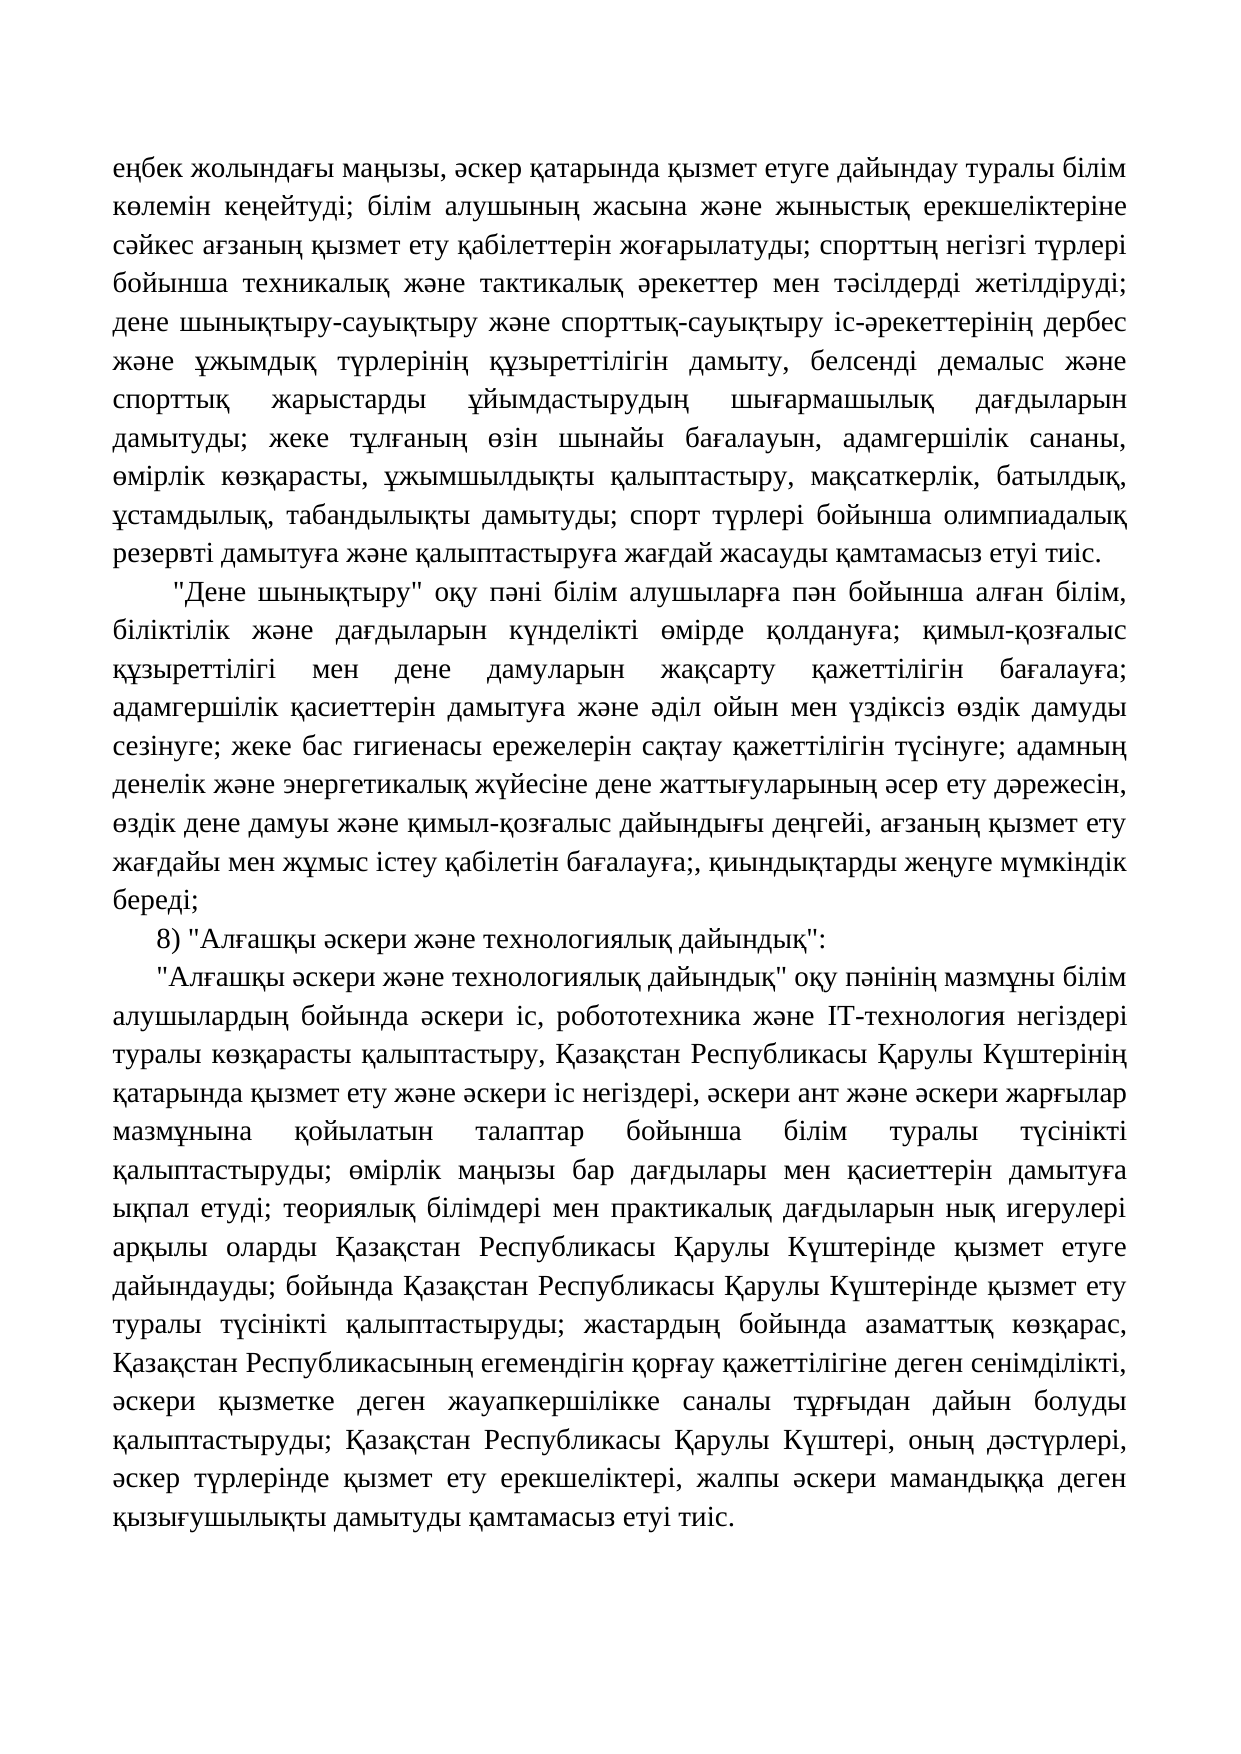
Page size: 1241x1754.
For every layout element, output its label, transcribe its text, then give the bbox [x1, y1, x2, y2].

text "Алғашқы әскери және технологиялық дайындық" оқу пәнінің мазмұны білім алушылардың бойында әскери іс, робототехника және IT-технология негіздері туралы көзқарасты қалыптастыру, Қазақстан Республикасы Қарулы Күштерінің қатарында қызмет ету және әскери іс негіздері, әскери ант және әскери жарғылар мазмұнына қойылатын талаптар бойынша білім туралы түсінікті қалыптастыруды; өмірлік маңызы бар дағдылары мен қасиеттерін дамытуға ықпал етуді; теориялық білімдері мен практикалық дағдыларын нық игерулері арқылы оларды Қазақстан Республикасы Қарулы Күштерінде қызмет етуге дайындауды; бойында Қазақстан Республикасы Қарулы Күштерінде қызмет ету туралы түсінікті қалыптастыруды; жастардың бойында азаматтық көзқарас, Қазақстан Республикасының егемендігін қорғау қажеттілігіне деген сенімділікті, әскери қызметке деген жауапкершілікке саналы тұрғыдан дайын болуды қалыптастыруды; Қазақстан Республикасы Қарулы Күштері, оның дәстүрлері, әскер түрлерінде қызмет ету ерекшеліктері, жалпы әскери мамандыққа деген қызығушылықты дамытуды қамтамасыз етуі тиіс. [112, 959, 1128, 1532]
text 8) "Алғашқы әскери және технологиялық дайындық": [112, 921, 1128, 954]
text "Дене шынықтыру" оқу пәні білім алушыларға пән бойынша алған білім, біліктілік және дағдыларын күнделікті өмірде қолдануға; қимыл-қозғалыс құзыреттілігі мен дене дамуларын жақсарту қажеттілігін бағалауға; адамгершілік қасиеттерін дамытуға және әділ ойын мен үздіксіз өздік дамуды сезінуге; жеке бас гигиенасы ережелерін сақтау қажеттілігін түсінуге; адамның денелік және энергетикалық жүйесіне дене жаттығуларының әсер ету дәрежесін, өздік дене дамуы және қимыл-қозғалыс дайындығы деңгейі, ағзаның қызмет ету жағдайы мен жұмыс істеу қабілетін бағалауға;, қиындықтарды жеңуге мүмкіндік береді; [112, 574, 1128, 916]
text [112, 150, 1128, 569]
